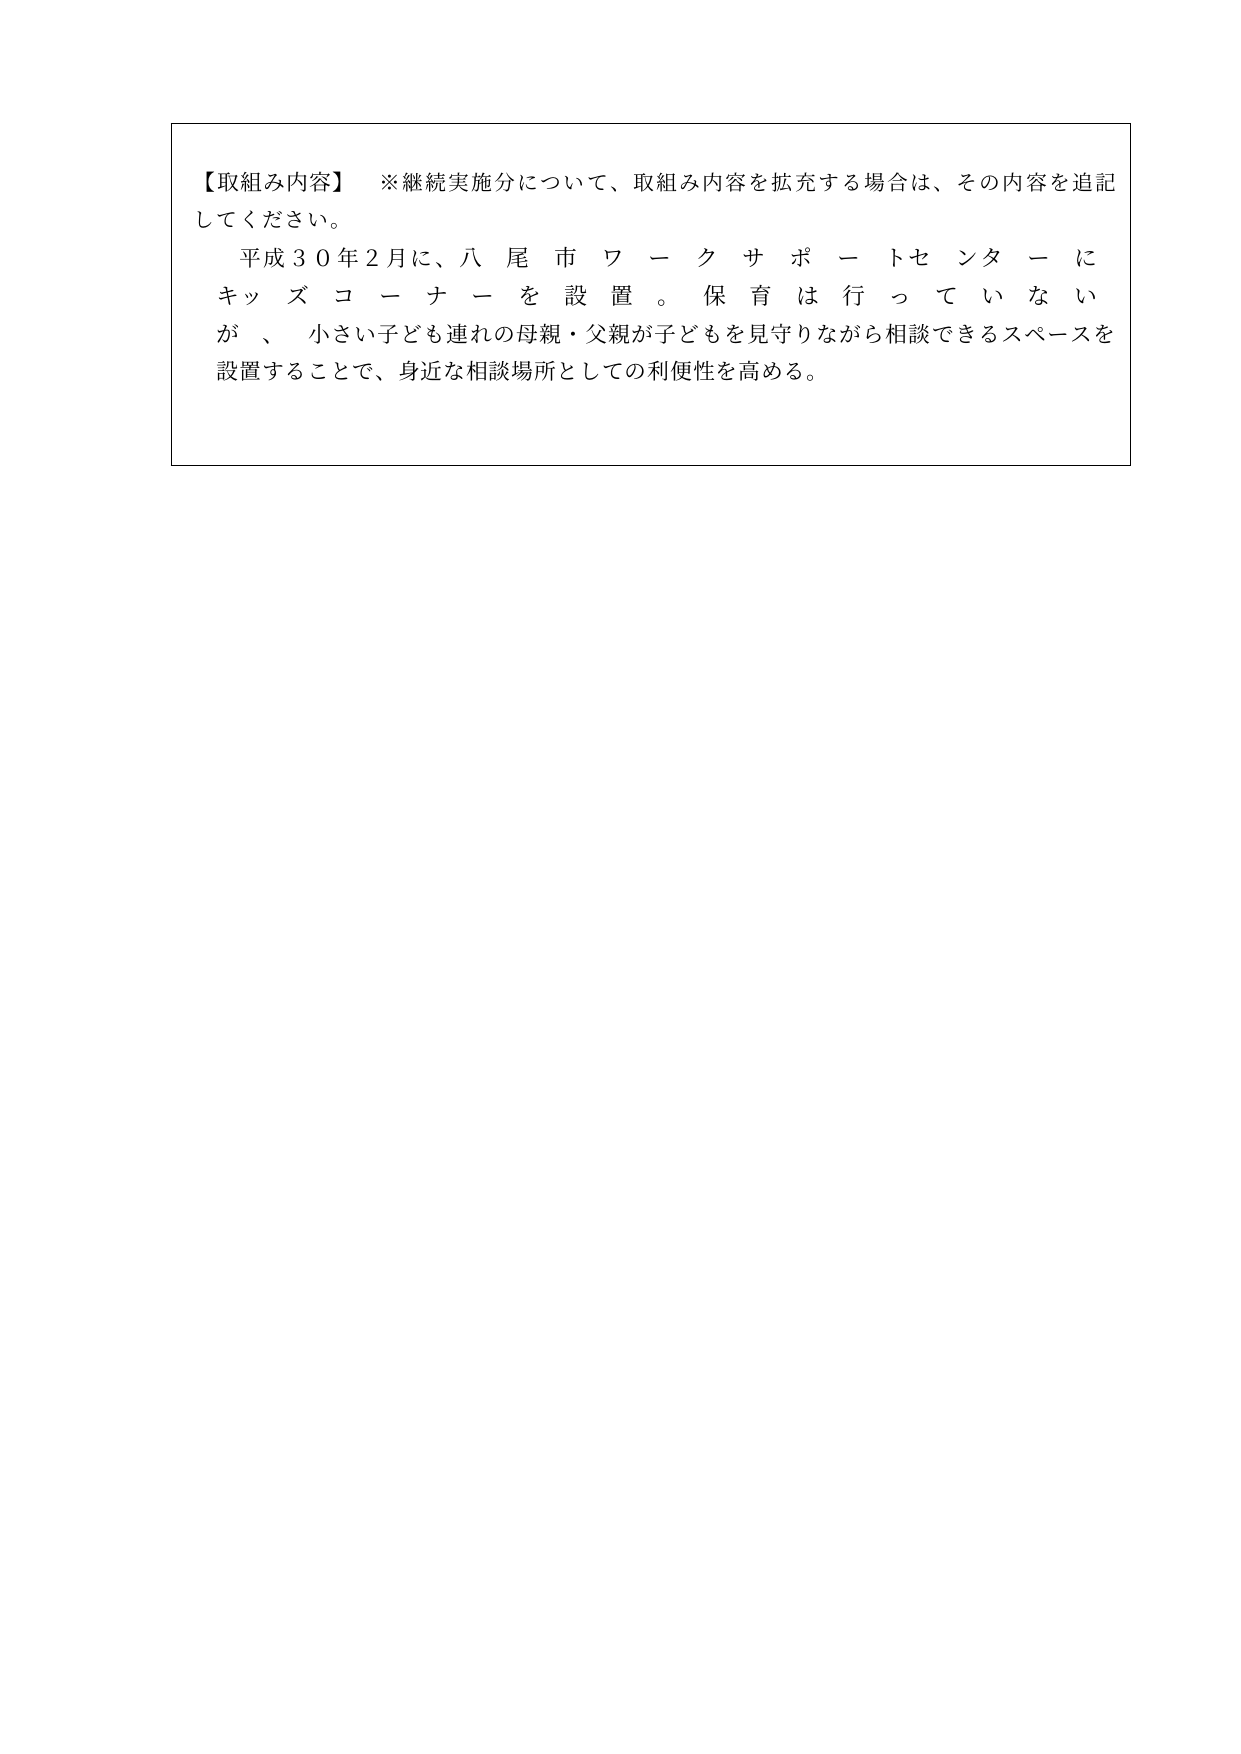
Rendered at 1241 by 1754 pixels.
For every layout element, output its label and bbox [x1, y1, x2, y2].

table_cell [172, 124, 1130, 465]
